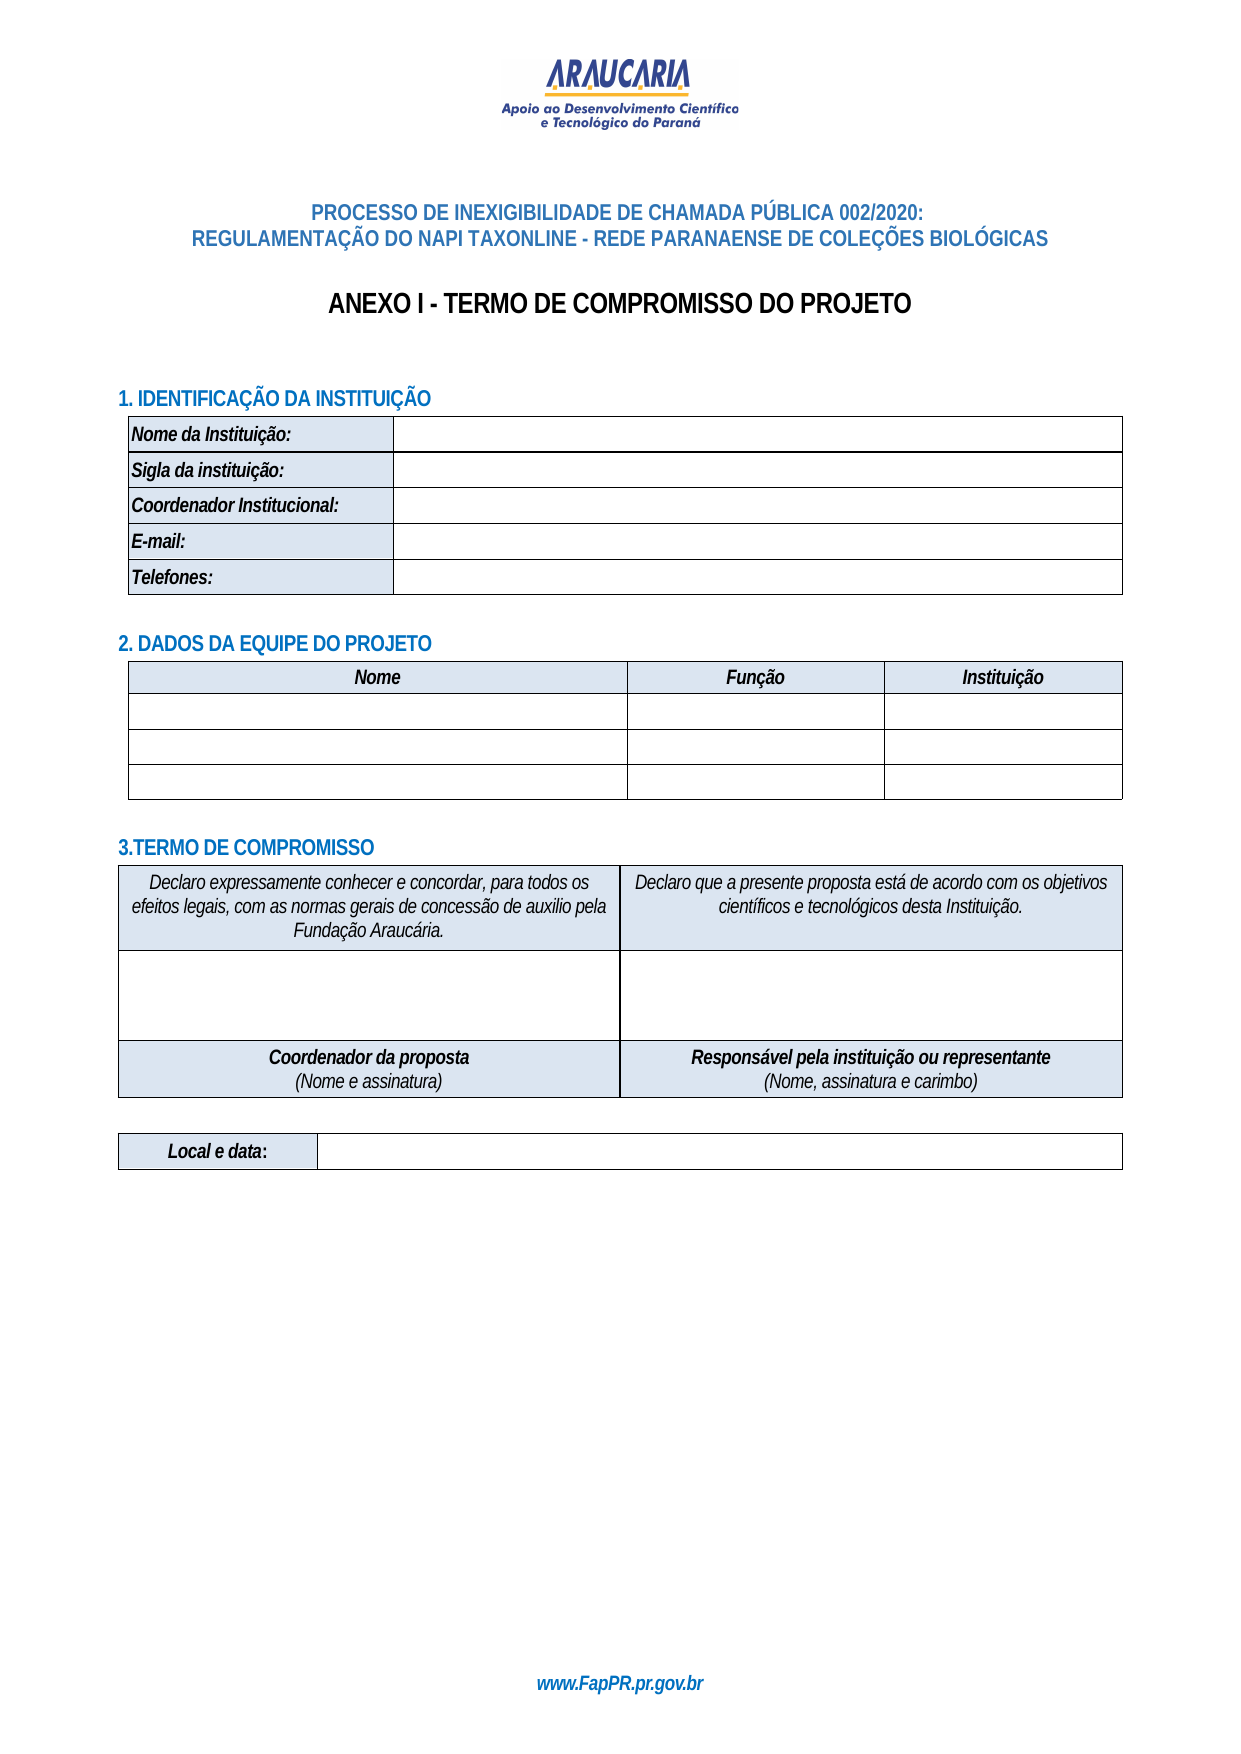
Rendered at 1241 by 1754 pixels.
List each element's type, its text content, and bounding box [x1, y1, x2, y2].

text ANEXO I - TERMO DE COMPROMISSO DO PROJETO [118, 286, 1122, 320]
table_cell [119, 951, 619, 1040]
picture [501, 59, 739, 130]
table_header Declaro que a presente proposta está de acordo com os objetivos científicos e tecnológicos desta Instituição. [621, 866, 1122, 950]
table_header [394, 417, 1122, 451]
table_cell [394, 453, 1122, 487]
table_cell [885, 730, 1122, 764]
table_cell [628, 694, 884, 728]
table_cell [628, 765, 884, 799]
text 3.TERMO DE COMPROMISSO [118, 834, 1122, 861]
table_cell [885, 694, 1122, 728]
table_cell [394, 488, 1122, 523]
text 1. IDENTIFICAÇÃO DA INSTITUIÇÃO [118, 385, 1122, 411]
table_cell Responsável pela instituição ou representante (Nome, assinatura e carimbo) [621, 1041, 1122, 1097]
table_cell [628, 730, 884, 764]
table_cell [394, 560, 1122, 594]
table_cell [129, 730, 627, 764]
table_cell Sigla da instituição: [129, 453, 393, 487]
table_cell Telefones: [129, 560, 393, 594]
table_header Nome da Instituição: [129, 417, 393, 451]
table_cell [394, 524, 1122, 558]
table_cell [621, 951, 1122, 1040]
table_header Nome [129, 662, 627, 693]
table_header Instituição [885, 662, 1122, 693]
table_cell E-mail: [129, 524, 393, 558]
table_cell [129, 694, 627, 728]
text 2. DADOS DA EQUIPE DO PROJETO [118, 630, 1122, 656]
table_cell Coordenador da proposta (Nome e assinatura) [119, 1041, 619, 1097]
table_cell Coordenador Institucional: [129, 488, 393, 523]
table_header [318, 1134, 1122, 1168]
text PROCESSO DE INEXIGIBILIDADE DE CHAMADA PÚBLICA 002/2020: REGULAMENTAÇÃO DO NAPI TAXONLINE - REDE PARANAENSE DE COLEÇÕES BIOLÓGICAS [118, 199, 1122, 252]
table_header Função [628, 662, 884, 693]
table_header Local e data: [119, 1134, 317, 1168]
table_cell [885, 765, 1122, 799]
table_cell [129, 765, 627, 799]
table_header Declaro expressamente conhecer e concordar, para todos os efeitos legais, com as normas gerais de concessão de auxilio pela Fundação Araucária. [119, 866, 619, 950]
